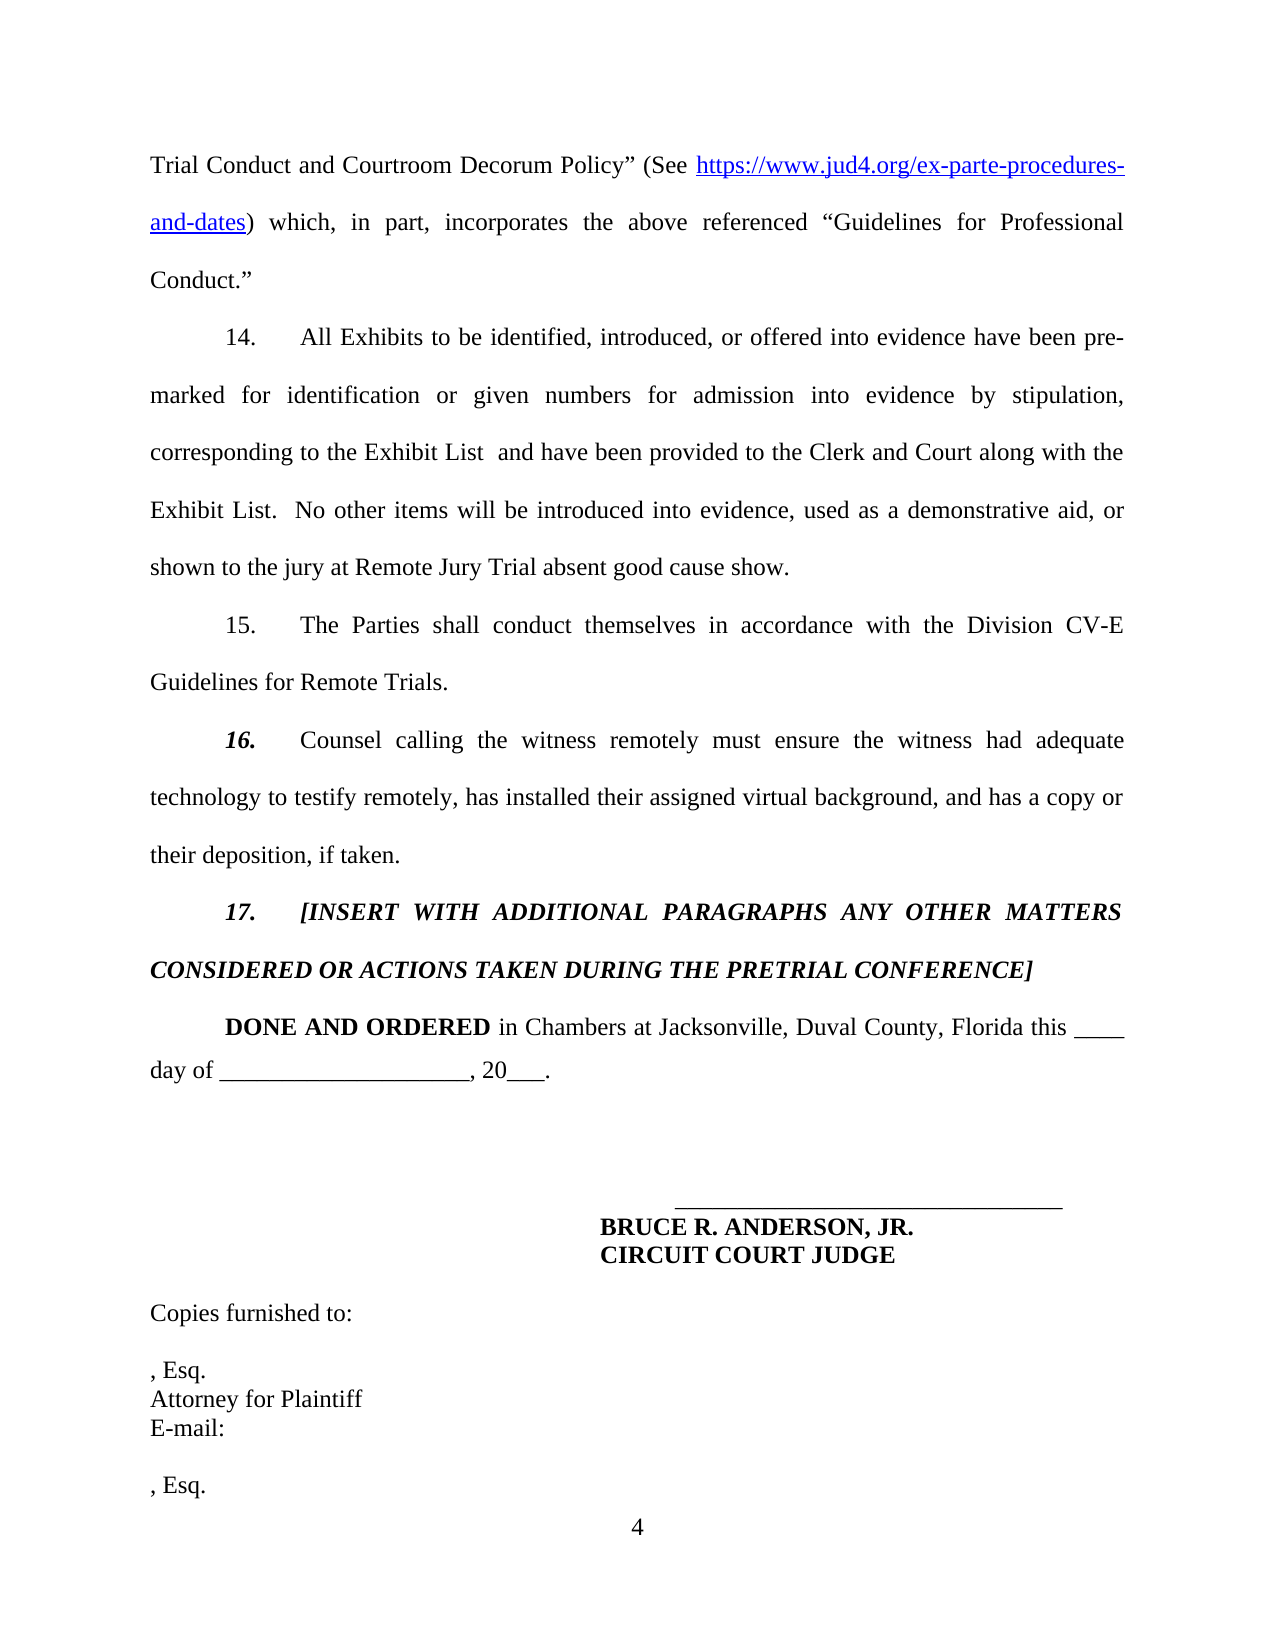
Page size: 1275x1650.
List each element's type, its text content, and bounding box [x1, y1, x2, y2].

list , Esq. [150, 1355, 1125, 1384]
list [INSERT WITH ADDITIONAL PARAGRAPHS ANY OTHER MATTERS CONSIDERED OR ACTIONS TAKEN DURING THE PRETRIAL CONFERENCE] [150, 897, 1125, 984]
list The Parties shall conduct themselves in accordance with the Division CV-E Guidelines for Remote Trials. [150, 610, 1125, 696]
list All Exhibits to be identified, introduced, or offered into evidence have been pre-marked for identification or given numbers for admission into evidence by stipulation, corresponding to the Exhibit List and have been provided to the Clerk and Court along with the Exhibit List. No other items will be introduced into evidence, used as a demonstrative aid, or shown to the jury at Remote Jury Trial absent good cause show. [150, 322, 1125, 581]
list Attorney for Plaintiff [150, 1384, 1125, 1413]
list E-mail: [150, 1413, 1125, 1442]
list Counsel calling the witness remotely must ensure the witness had adequate technology to testify remotely, has installed their assigned virtual background, and has a copy or their deposition, if taken. [150, 725, 1125, 869]
list BRUCE R. ANDERSON, JR. [525, 1212, 1125, 1240]
list DONE AND ORDERED in Chambers at Jacksonville, Duval County, Florida this ____ day of ____________________, 20___. [150, 1012, 1125, 1084]
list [150, 150, 1125, 294]
list CIRCUIT COURT JUDGE [525, 1240, 1125, 1269]
list , Esq. [150, 1470, 1125, 1499]
list _______________________________ [150, 1159, 1125, 1212]
list Copies furnished to: [150, 1298, 1125, 1327]
